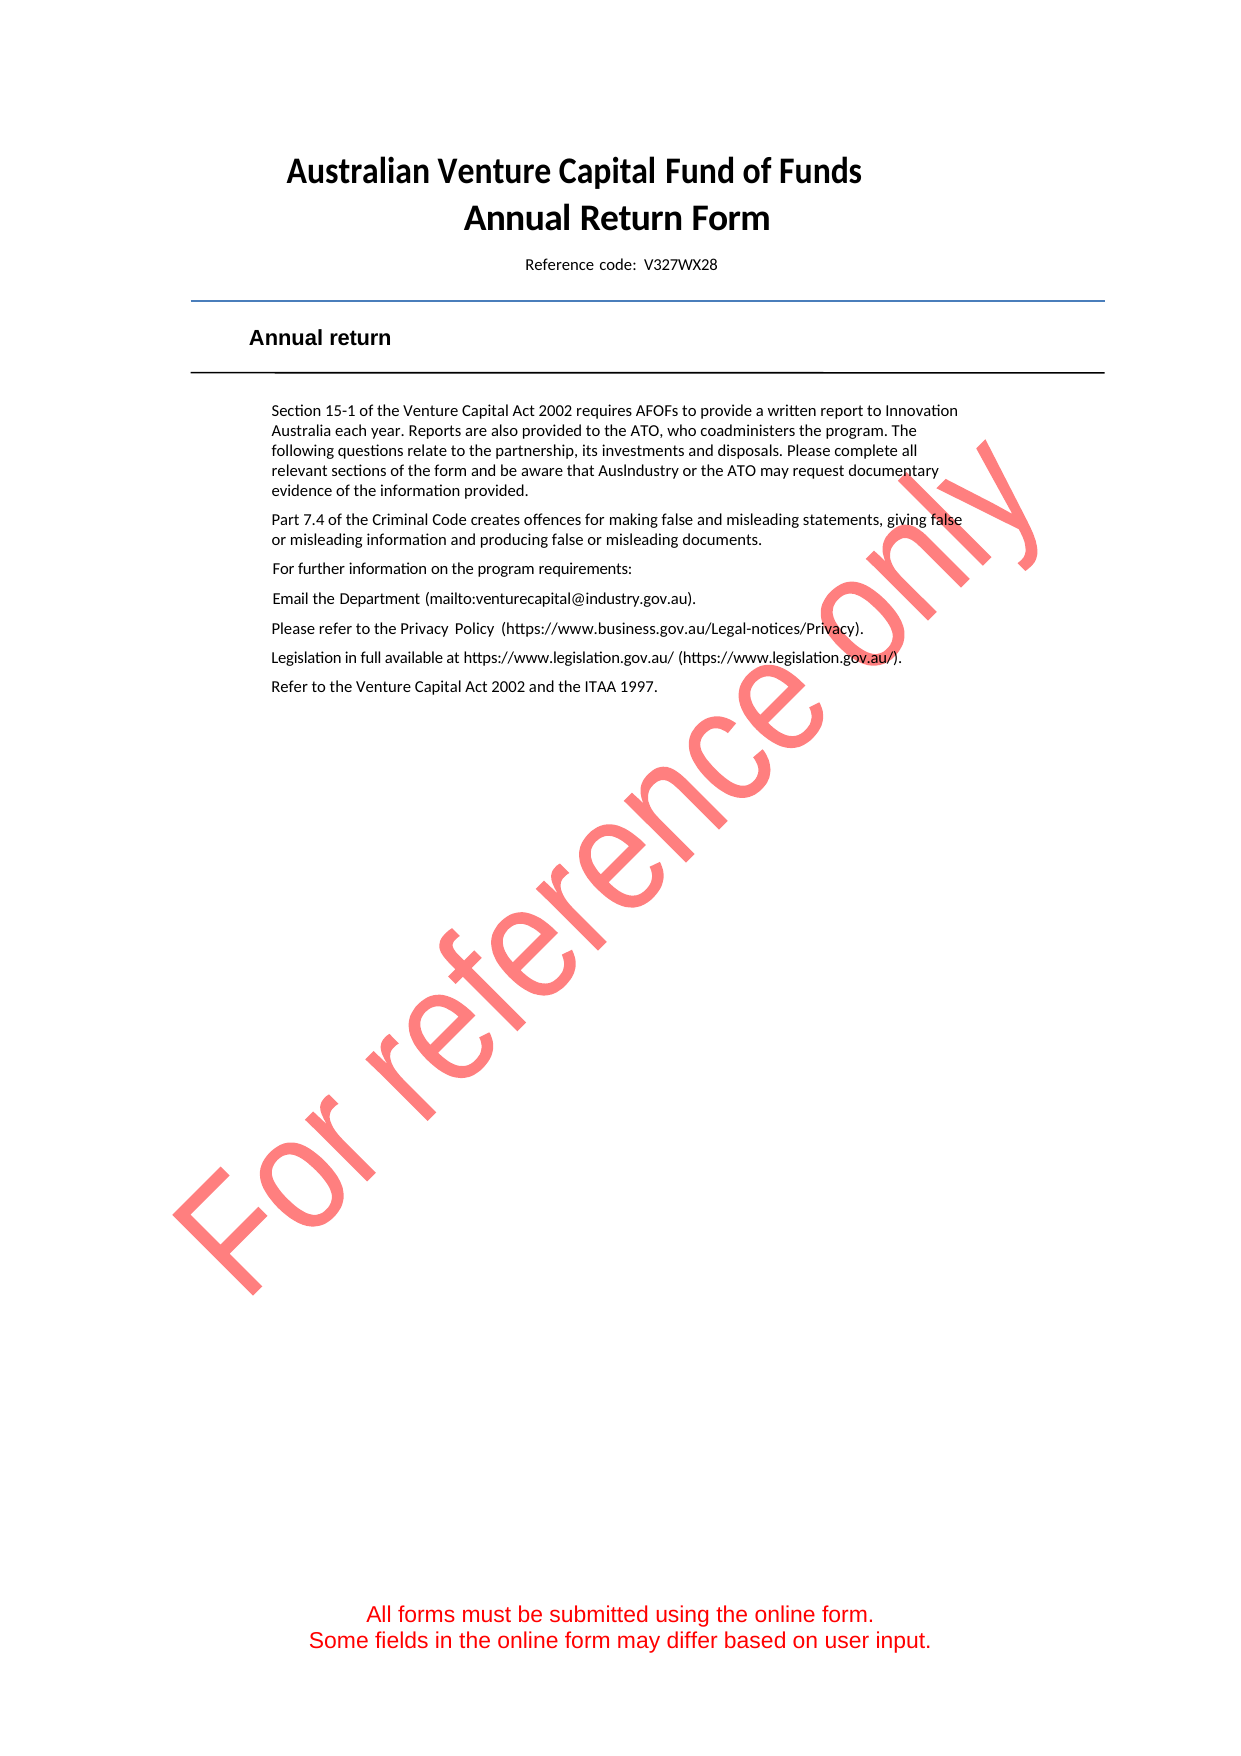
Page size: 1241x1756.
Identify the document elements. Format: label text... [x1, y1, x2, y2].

text Section 15-1 of the Venture Capital Act 2002 requires AFOFs to provide a written report to Innovation Australia each year. Reports are also provided to the ATO, who coadministers the program. The following questions relate to the partnership, its investments and disposals. Please complete all relevant sections of the form and be aware that Auslndustry or the ATO may request documentary evidence of the information provided. [271, 401, 971, 501]
text Email the Department (mailto:venturecapital@industry.gov.au). [272, 588, 1065, 608]
text For further information on the program requirements: [272, 559, 1065, 579]
text Please refer to the Privacy Policy (https://www.business.gov.au/Legal-notices/Privacy). Legislation in full available at https://www.legislation.gov.au/ (https://www.legislation.gov.au/). Refer to the Venture Capital Act 2002 and the ITAA 1997. [271, 618, 932, 696]
text Part 7.4 of the Criminal Code creates offences for making false and misleading statements, giving false or misleading information and producing false or misleading documents. [271, 510, 971, 550]
subtitle Annual return [249, 325, 1065, 350]
text Reference code: V327WX28 [523, 254, 719, 274]
title Australian Venture Capital Fund of Funds Annual Return Form [286, 147, 971, 240]
